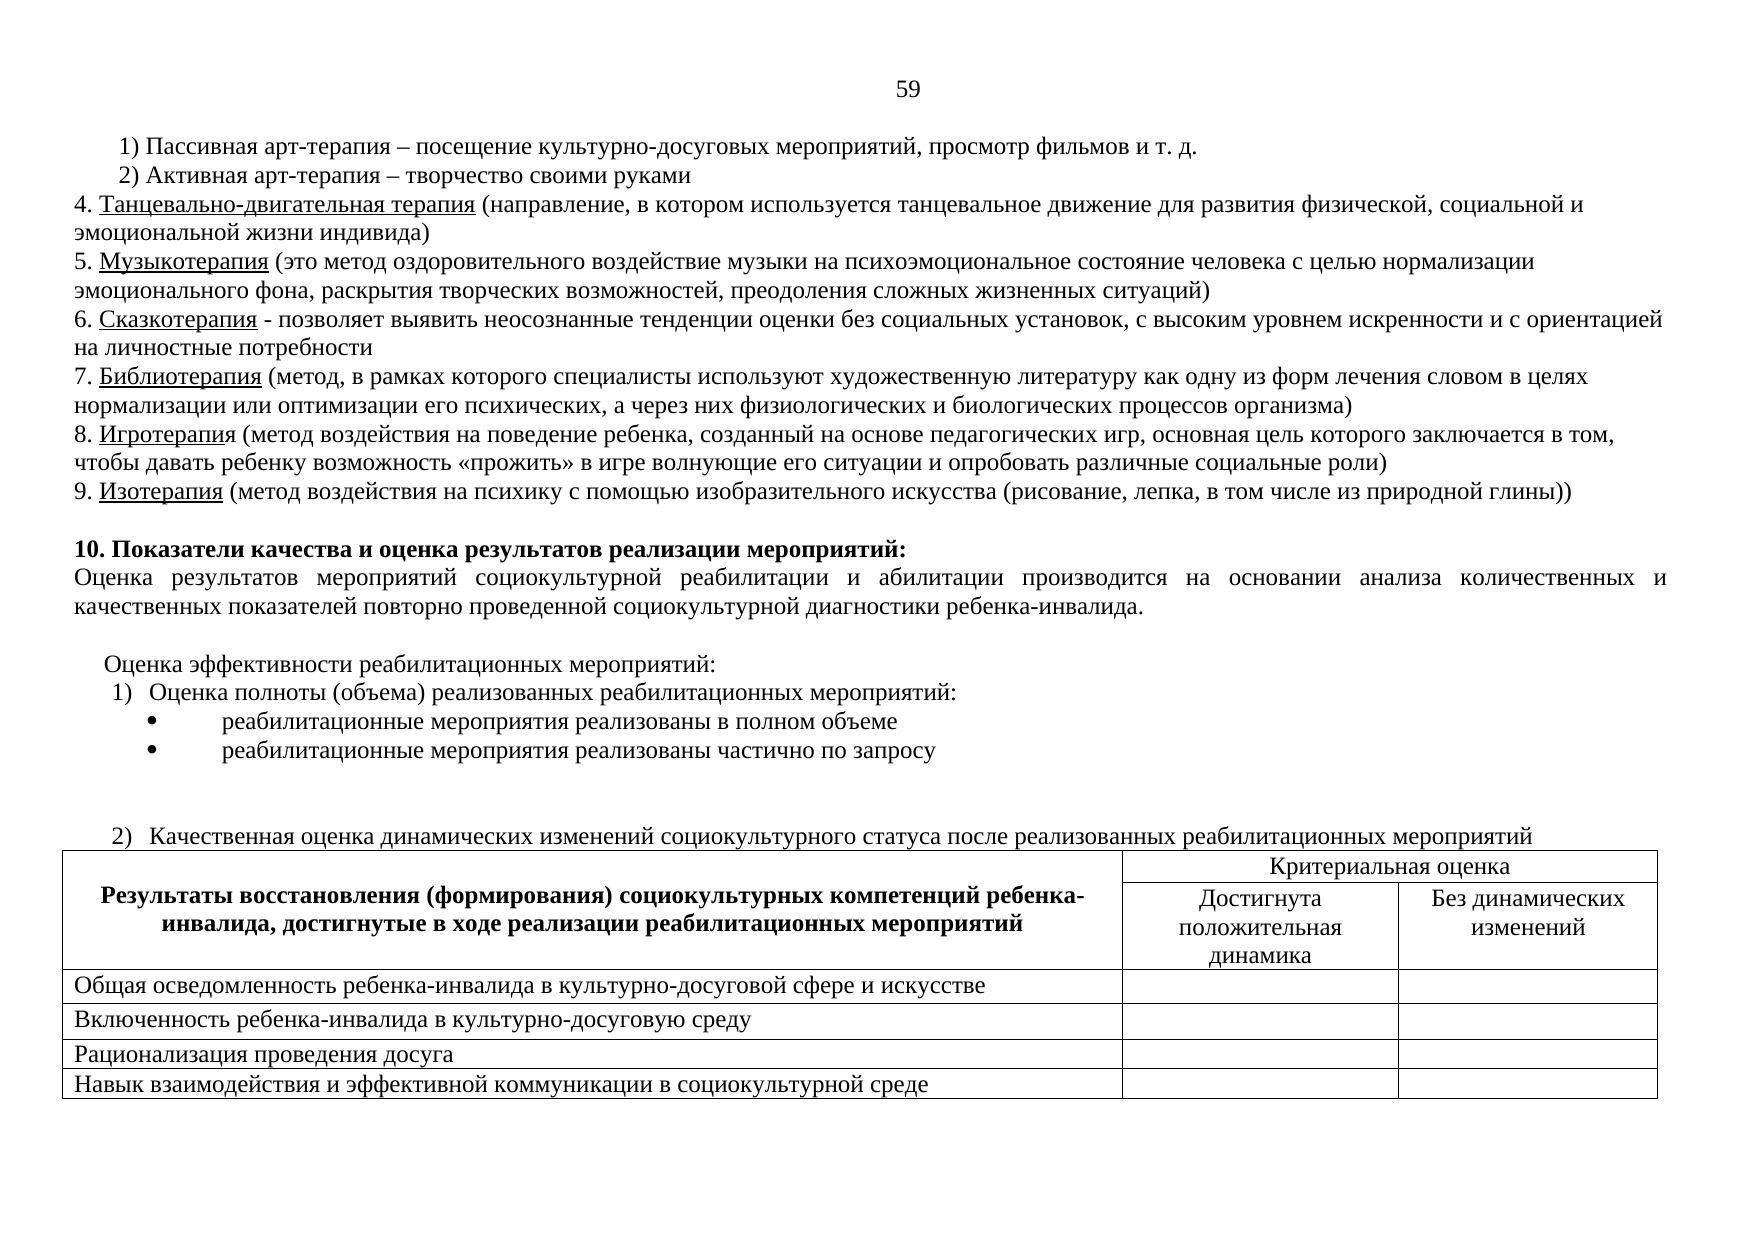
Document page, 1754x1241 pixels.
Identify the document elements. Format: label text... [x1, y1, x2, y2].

table_cell [1123, 970, 1398, 1003]
table_cell [1123, 1069, 1398, 1098]
text 9. Изотерапия (метод воздействия на психику с помощью изобразительного искусства (рисование, лепка, в том числе из природной глины)) [74, 476, 1668, 505]
text 1) Пассивная арт-терапия – посещение культурно-досуговых мероприятий, просмотр фильмов и т. д. [118, 131, 1668, 160]
list Качественная оценка динамических изменений социокультурного статуса после реализованных реабилитационных мероприятий [111, 821, 1668, 850]
table_cell [1399, 1004, 1657, 1038]
text 2) Активная арт-терапия – творчество своими руками [118, 160, 1668, 189]
table_cell Включенность ребенка-инвалида в культурно-досуговую среду [63, 1004, 1122, 1038]
text 5. Музыкотерапия (это метод оздоровительного воздействие музыки на психоэмоциональное состояние человека с целью нормализации эмоционального фона, раскрытия творческих возможностей, преодоления сложных жизненных ситуаций) [74, 246, 1668, 304]
table_cell [1123, 1040, 1398, 1068]
table_header Критериальная оценка [1123, 851, 1657, 882]
table_cell [1399, 1069, 1657, 1098]
table_cell Навык взаимодействия и эффективной коммуникации в социокультурной среде [63, 1069, 1122, 1098]
text 10. Показатели качества и оценка результатов реализации мероприятий: [74, 534, 1668, 562]
table_cell Достигнута положительная динамика [1123, 883, 1398, 969]
list реабилитационные мероприятия реализованы частично по запросу [74, 735, 1668, 764]
table_cell [1399, 1040, 1657, 1068]
table_header Результаты восстановления (формирования) социокультурных компетенций ребенка-инвалида, достигнутые в ходе реализации реабилитационных мероприятий [63, 851, 1122, 969]
table_cell Без динамических изменений [1399, 883, 1657, 969]
text 8. Игротерапия (метод воздействия на поведение ребенка, созданный на основе педагогических игр, основная цель которого заключается в том, чтобы давать ребенку возможность «прожить» в игре волнующие его ситуации и опробовать различные социальные роли) [74, 419, 1668, 476]
table_cell [1399, 970, 1657, 1003]
list Оценка полноты (объема) реализованных реабилитационных мероприятий: [111, 677, 1668, 706]
table_cell Рационализация проведения досуга [63, 1040, 1122, 1068]
text 4. Танцевально-двигательная терапия (направление, в котором используется танцевальное движение для развития физической, социальной и эмоциональной жизни индивида) [74, 189, 1668, 246]
text 7. Библиотерапия (метод, в рамках которого специалисты используют художественную литературу как одну из форм лечения словом в целях нормализации или оптимизации его психических, а через них физиологических и биологических процессов организма) [74, 361, 1668, 419]
list реабилитационные мероприятия реализованы в полном объеме [74, 706, 1668, 735]
table_cell [1123, 1004, 1398, 1038]
table_cell Общая осведомленность ребенка-инвалида в культурно-досуговой сфере и искусстве [63, 970, 1122, 1003]
text 6. Сказкотерапия - позволяет выявить неосознанные тенденции оценки без социальных установок, с высоким уровнем искренности и с ориентацией на личностные потребности [74, 304, 1668, 361]
text Оценка результатов мероприятий социокультурной реабилитации и абилитации производится на основании анализа количественных и качественных показателей повторно проведенной социокультурной диагностики ребенка-инвалида. [74, 562, 1668, 620]
text Оценка эффективности реабилитационных мероприятий: [74, 649, 1668, 677]
